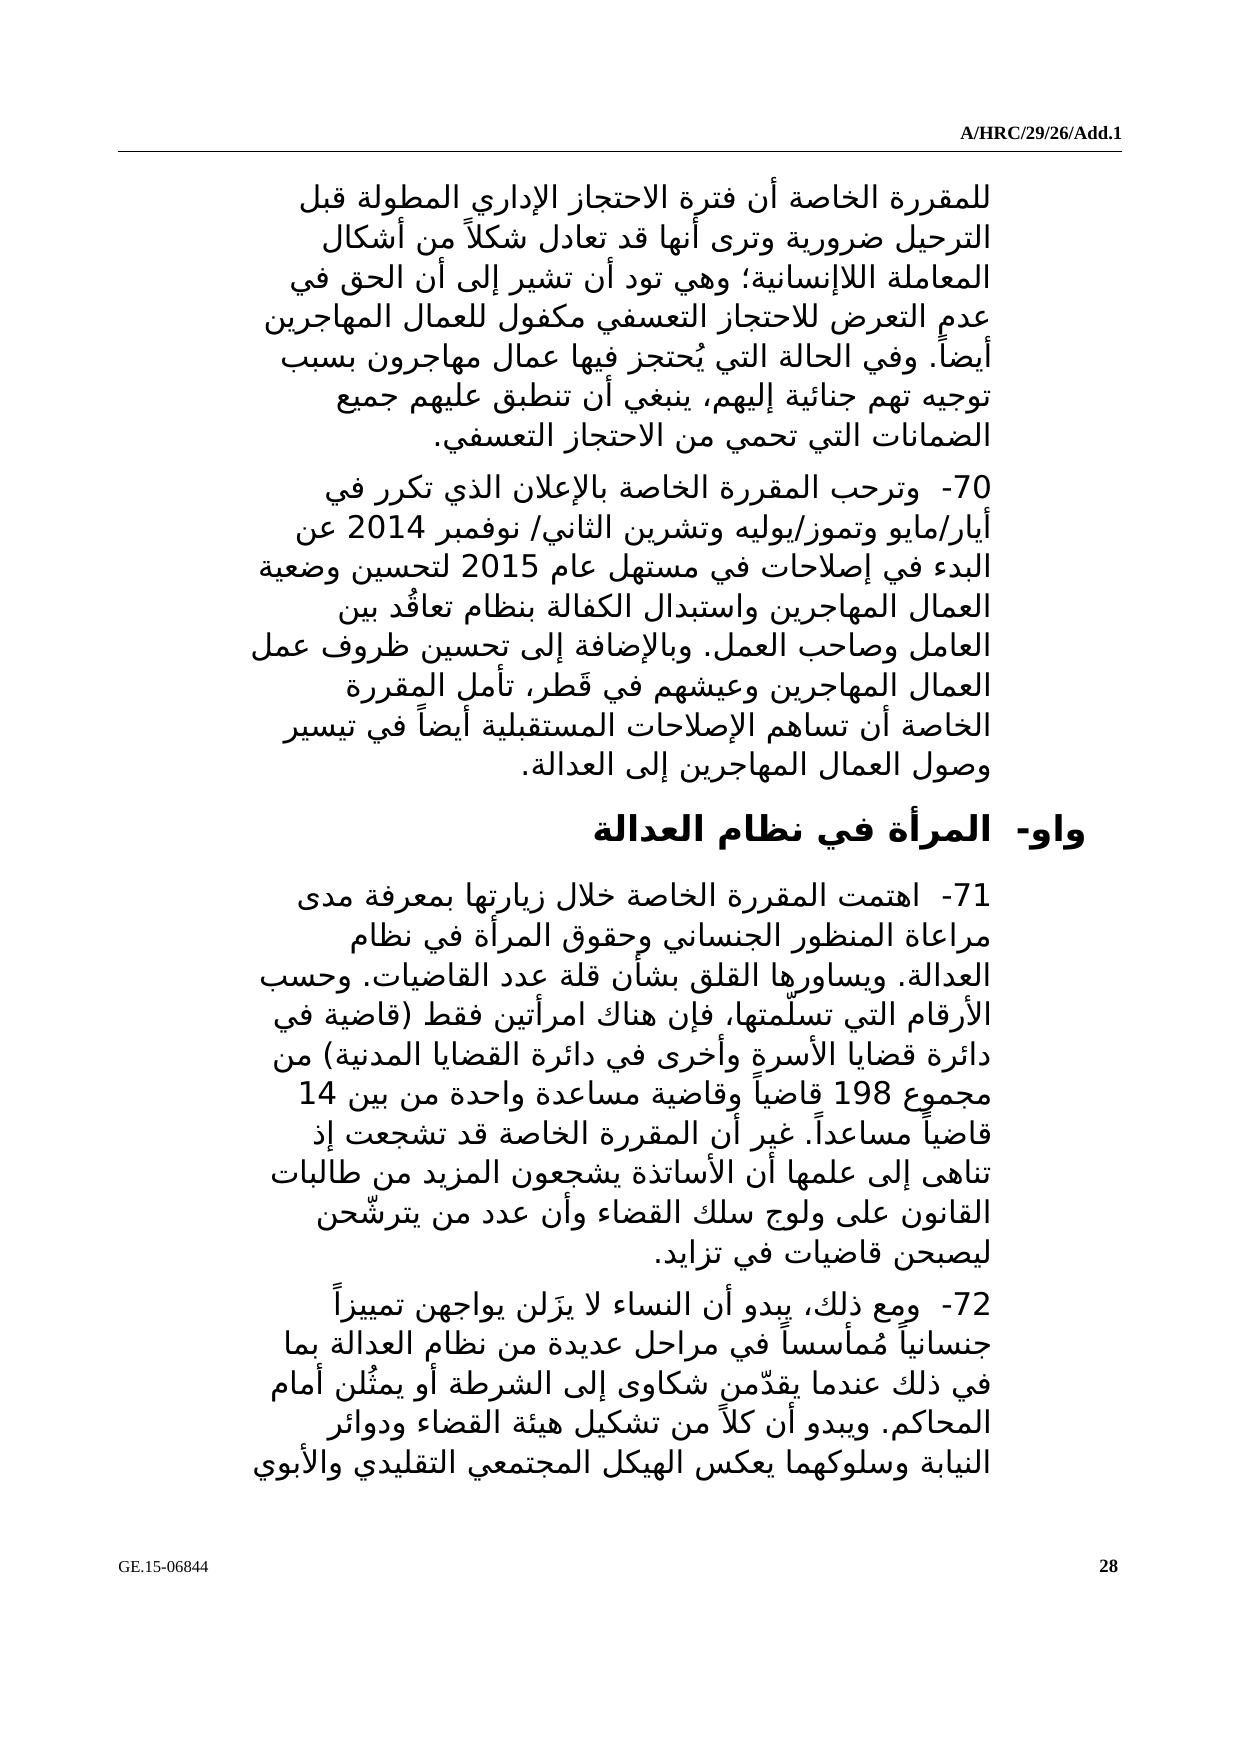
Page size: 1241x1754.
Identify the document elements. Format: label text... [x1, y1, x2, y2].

text 70- وترحب المقررة الخاصة بالإعلان الذي تكرر في أيار/مايو وتموز/يوليه وتشرين الثاني/ نوفمبر 2014 عن البدء في إصلاحات في مستهل عام 2015 لتحسين وضعية العمال المهاجرين واستبدال الكفالة بنظام تعاقُد بين العامل وصاحب العمل. وبالإضافة إلى تحسين ظروف عمل العمال المهاجرين وعيشهم في قَطر، تأمل المقررة الخاصة أن تساهم الإصلاحات المستقبلية أيضاً في تيسير وصول العمال المهاجرين إلى العدالة. [248, 467, 992, 783]
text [248, 177, 992, 454]
text 71- اهتمت المقررة الخاصة خلال زيارتها بمعرفة مدى مراعاة المنظور الجنساني وحقوق المرأة في نظام العدالة. ويساورها القلق بشأن قلة عدد القاضيات. وحسب الأرقام التي تسلّمتها، فإن هناك امرأتين فقط (قاضية في دائرة قضايا الأسرة وأخرى في دائرة القضايا المدنية) من مجموع 198 قاضياً وقاضية مساعدة واحدة من بين 14 قاضياً مساعداً. غير أن المقررة الخاصة قد تشجعت إذ تناهى إلى علمها أن الأساتذة يشجعون المزيد من طالبات القانون على ولوج سلك القضاء وأن عدد من يترشّحن ليصبحن قاضيات في تزايد. [248, 875, 992, 1271]
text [248, 1283, 992, 1481]
text واو- المرأة في نظام العدالة [248, 808, 1122, 850]
